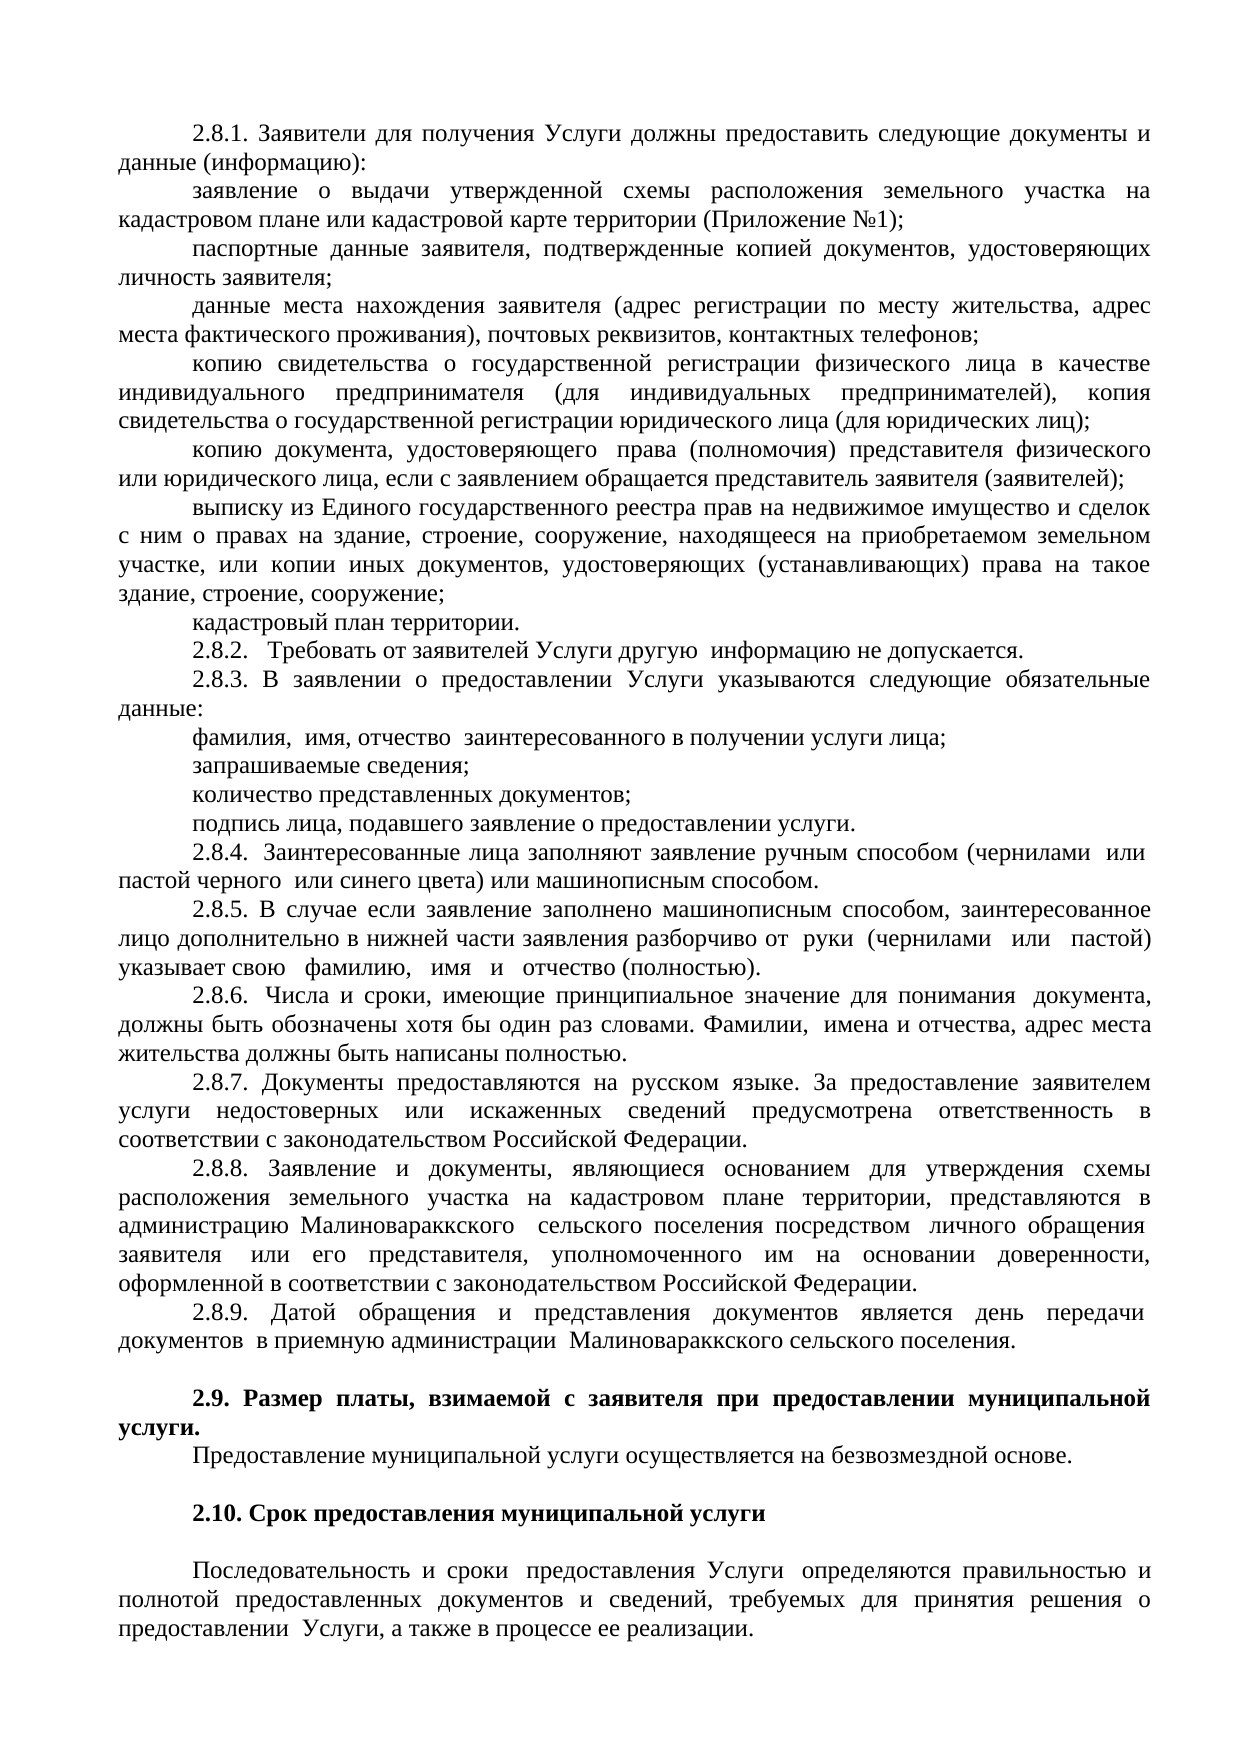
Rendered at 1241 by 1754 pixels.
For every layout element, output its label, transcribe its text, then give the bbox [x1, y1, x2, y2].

text 2.8.3. В заявлении о предоставлении Услуги указываются следующие обязательные данные: [118, 664, 1152, 722]
text 2.8.4. Заинтересованные лица заполняют заявление ручным способом (чернилами или пастой черного или синего цвета) или машинописным способом. [118, 837, 1152, 894]
text заявление о выдачи утвержденной схемы расположения земельного участка на кадастровом плане или кадастровой карте территории (Приложение №1); [118, 176, 1152, 233]
text 2.8.7. Документы предоставляются на русском языке. За предоставление заявителем услуги недостоверных или искаженных сведений предусмотрена ответственность в соответствии с законодательством Российской Федерации. [118, 1067, 1152, 1153]
text 2.8.2. Требовать от заявителей Услуги другую информацию не допускается. [118, 636, 1152, 664]
text количество представленных документов; [118, 779, 1152, 808]
text 2.8.1. Заявители для получения Услуги должны предоставить следующие документы и данные (информацию): [118, 118, 1152, 176]
text 2.8.5. В случае если заявление заполнено машинописным способом, заинтересованное лицо дополнительно в нижней части заявления разборчиво от руки (чернилами или пастой) указывает свою фамилию, имя и отчество (полностью). [118, 894, 1152, 981]
text 2.9. Размер платы, взимаемой с заявителя при предоставлении муниципальной услуги. [118, 1383, 1152, 1441]
text 2.8.9. Датой обращения и представления документов является день передачи документов в приемную администрации Малиновараккского сельского поселения. [118, 1297, 1152, 1354]
text подпись лица, подавшего заявление о предоставлении услуги. [118, 808, 1152, 837]
text Последовательность и сроки предоставления Услуги определяются правильностью и полнотой предоставленных документов и сведений, требуемых для принятия решения о предоставлении Услуги, а также в процессе ее реализации. [118, 1556, 1152, 1642]
text 2.8.6. Числа и сроки, имеющие принципиальное значение для понимания документа, должны быть обозначены хотя бы один раз словами. Фамилии, имена и отчества, адрес места жительства должны быть написаны полностью. [118, 981, 1152, 1067]
text копию свидетельства о государственной регистрации физического лица в качестве индивидуального предпринимателя (для индивидуальных предпринимателей), копия свидетельства о государственной регистрации юридического лица (для юридических лиц); [118, 348, 1152, 434]
text данные места нахождения заявителя (адрес регистрации по месту жительства, адрес места фактического проживания), почтовых реквизитов, контактных телефонов; [118, 291, 1152, 348]
subtitle 2.10. Срок предоставления муниципальной услуги [118, 1498, 1152, 1527]
text паспортные данные заявителя, подтвержденные копией документов, удостоверяющих личность заявителя; [118, 233, 1152, 291]
text Предоставление муниципальной услуги осуществляется на безвозмездной основе. [118, 1441, 1152, 1469]
text запрашиваемые сведения; [118, 751, 1152, 779]
text копию документа, удостоверяющего права (полномочия) представителя физического или юридического лица, если с заявлением обращается представитель заявителя (заявителей); [118, 434, 1152, 492]
text кадастровый план территории. [118, 607, 1152, 636]
text фамилия, имя, отчество заинтересованного в получении услуги лица; [118, 722, 1152, 751]
text 2.8.8. Заявление и документы, являющиеся основанием для утверждения схемы расположения земельного участка на кадастровом плане территории, представляются в администрацию Малиновараккского сельского поселения посредством личного обращения заявителя или его представителя, уполномоченного им на основании доверенности, оформленной в соответствии с законодательством Российской Федерации. [118, 1153, 1152, 1297]
text выписку из Единого государственного реестра прав на недвижимое имущество и сделок с ним о правах на здание, строение, сооружение, находящееся на приобретаемом земельном участке, или копии иных документов, удостоверяющих (устанавливающих) права на такое здание, строение, сооружение; [118, 492, 1152, 607]
